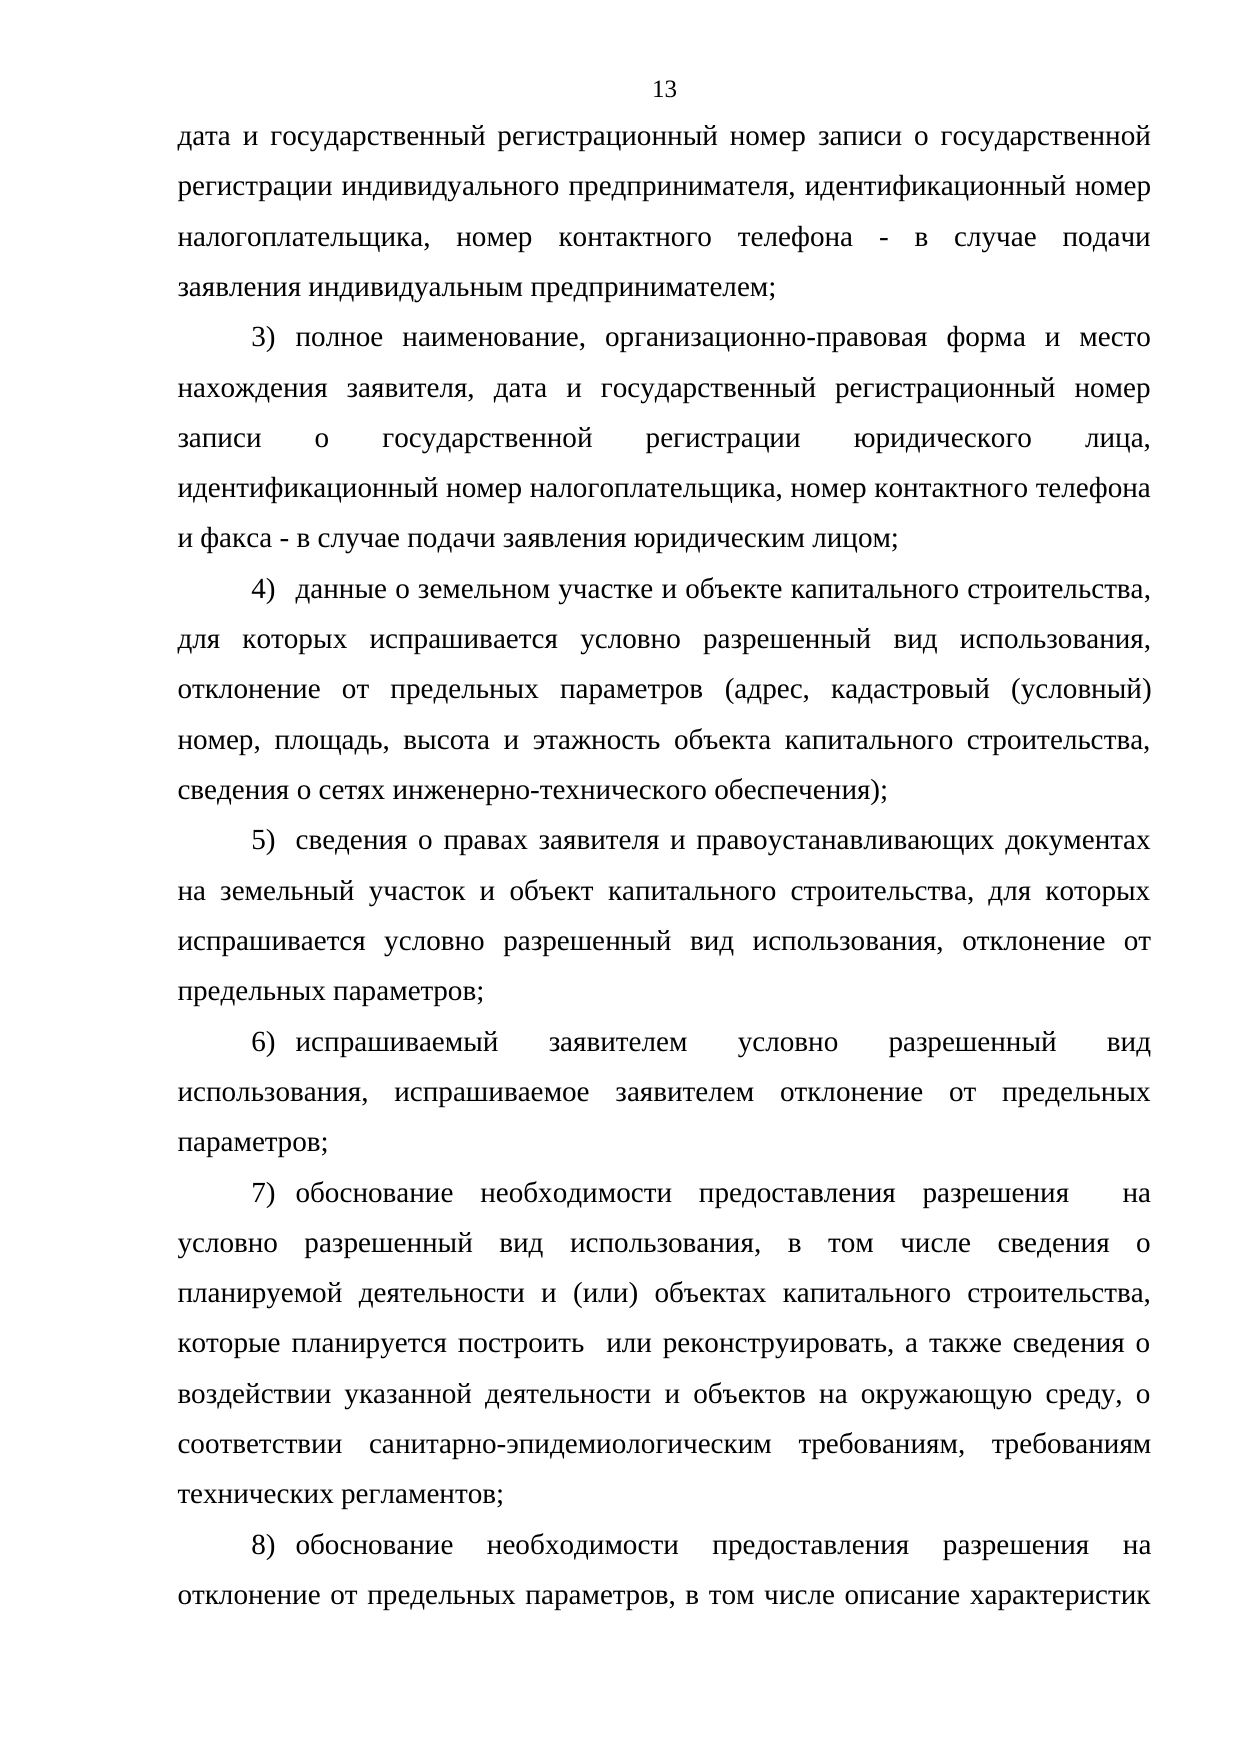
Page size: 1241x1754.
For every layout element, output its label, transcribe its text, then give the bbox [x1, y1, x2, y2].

list обоснование необходимости предоставления разрешения на условно разрешенный вид использования, в том числе сведения о планируемой деятельности и (или) объектах капитального строительства, которые планируется построить или реконструировать, а также сведения о воздействии указанной деятельности и объектов на окружающую среду, о соответствии санитарно-эпидемиологическим требованиям, требованиям технических регламентов; [177, 1175, 1152, 1510]
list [177, 1527, 1152, 1611]
list сведения о правах заявителя и правоустанавливающих документах на земельный участок и объект капитального строительства, для которых испрашивается условно разрешенный вид использования, отклонение от предельных параметров; [177, 822, 1152, 1007]
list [177, 118, 1152, 303]
list данные о земельном участке и объекте капитального строительства, для которых испрашивается условно разрешенный вид использования, отклонение от предельных параметров (адрес, кадастровый (условный) номер, площадь, высота и этажность объекта капитального строительства, сведения о сетях инженерно-технического обеспечения); [177, 571, 1152, 806]
list испрашиваемый заявителем условно разрешенный вид использования, испрашиваемое заявителем отклонение от предельных параметров; [177, 1024, 1152, 1158]
list полное наименование, организационно-правовая форма и место нахождения заявителя, дата и государственный регистрационный номер записи о государственной регистрации юридического лица, идентификационный номер налогоплательщика, номер контактного телефона и факса - в случае подачи заявления юридическим лицом; [177, 319, 1152, 554]
